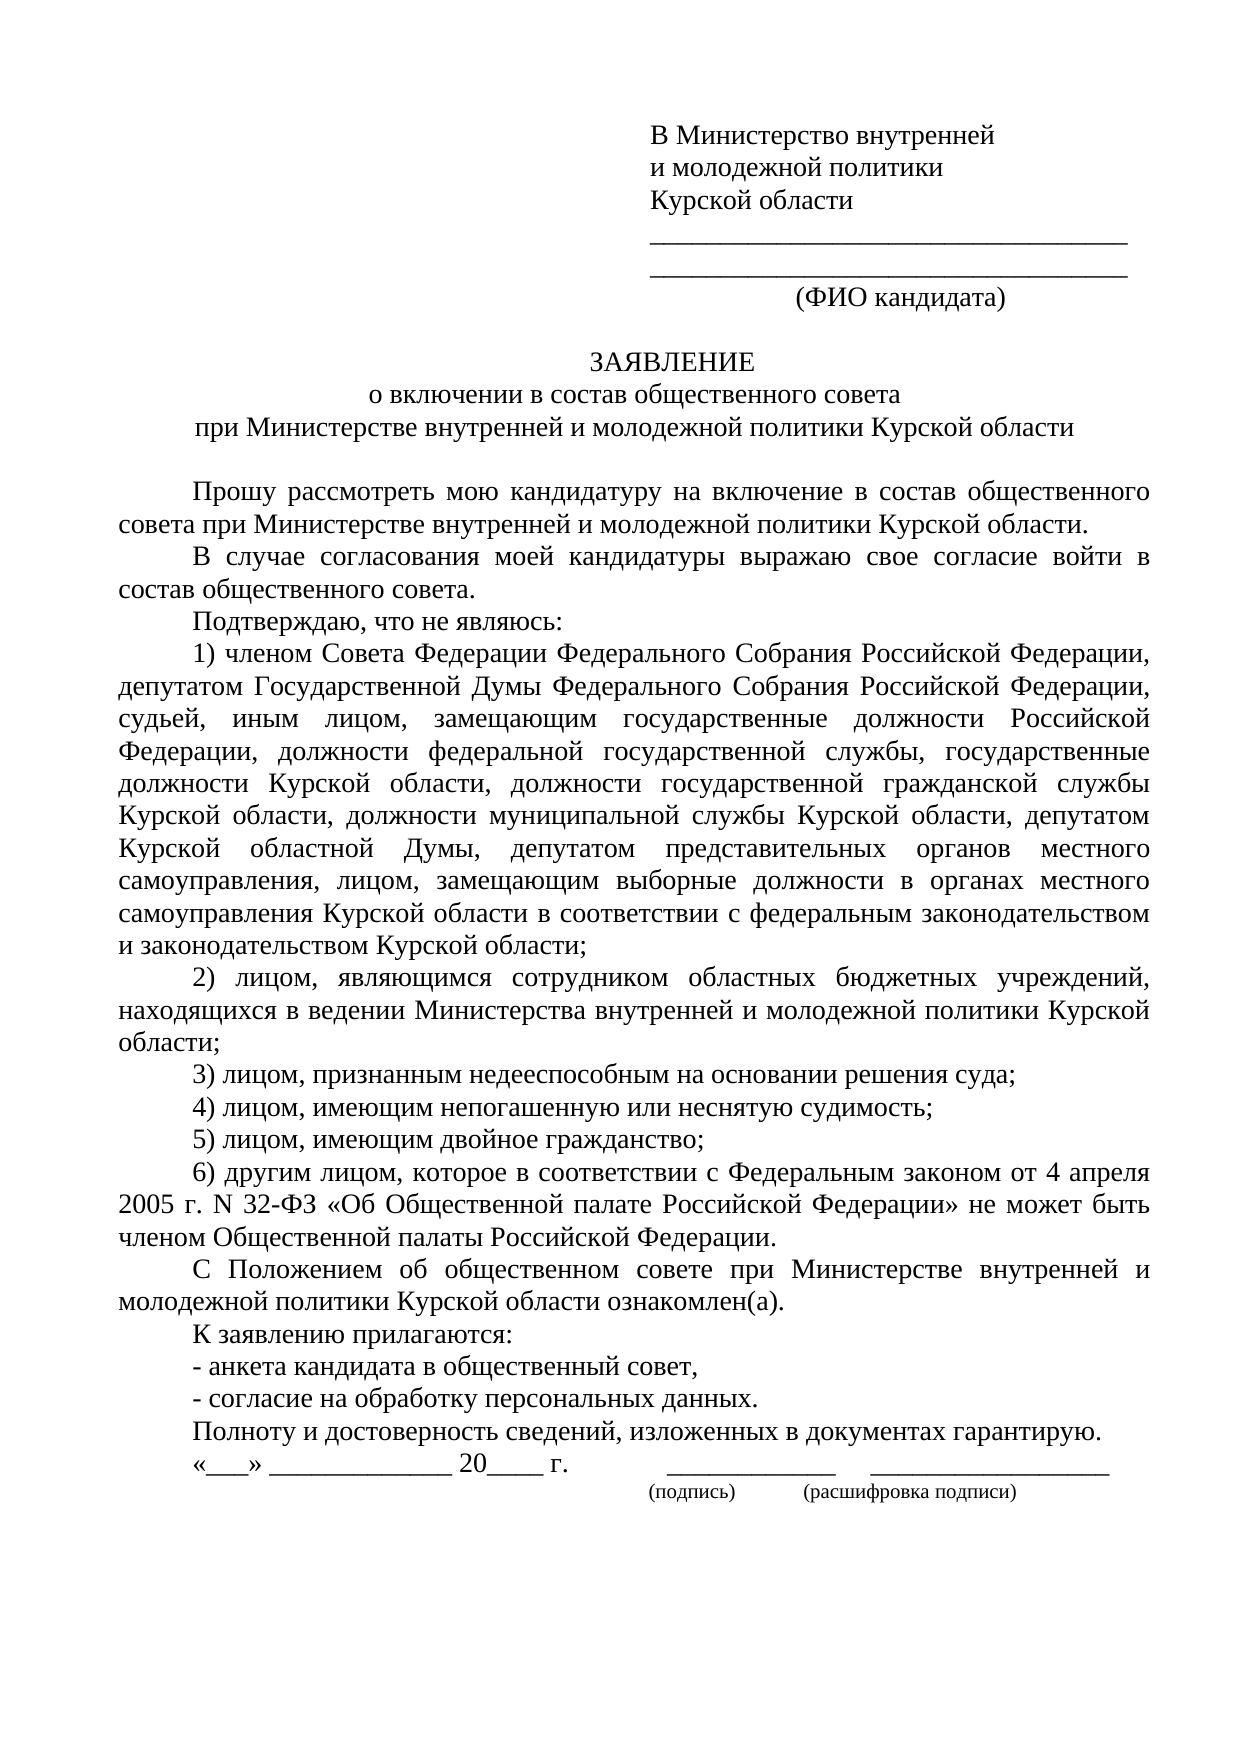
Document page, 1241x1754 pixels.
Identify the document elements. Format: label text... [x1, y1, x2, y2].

text Полноту и достоверность сведений, изложенных в документах гарантирую. [118, 1414, 1152, 1446]
text «___» _____________ 20____ г. ____________ _________________ [118, 1446, 1152, 1479]
text С Положением об общественном совете при Министерстве внутренней и молодежной политики Курской области ознакомлен(а). [118, 1252, 1152, 1317]
text ЗАЯВЛЕНИЕ [118, 345, 1152, 377]
text 4) лицом, имеющим непогашенную или неснятую судимость; [118, 1090, 1152, 1122]
text __________________________________ [650, 248, 1152, 280]
text К заявлению прилагаются: [118, 1317, 1152, 1349]
text 5) лицом, имеющим двойное гражданство; [118, 1122, 1152, 1155]
text В Министерство внутренней и молодежной политики Курской области [650, 118, 1152, 215]
text Подтверждаю, что не являюсь: [118, 604, 1152, 636]
text при Министерстве внутренней и молодежной политики Курской области [118, 410, 1152, 442]
text 2) лицом, являющимся сотрудником областных бюджетных учреждений, находящихся в ведении Министерства внутренней и молодежной политики Курской области; [118, 960, 1152, 1058]
text - согласие на обработку персональных данных. [118, 1382, 1152, 1414]
text __________________________________ [650, 215, 1152, 248]
text 1) членом Совета Федерации Федерального Собрания Российской Федерации, депутатом Государственной Думы Федерального Собрания Российской Федерации, судьей, иным лицом, замещающим государственные должности Российской Федерации, должности федеральной государственной службы, государственные должности Курской области, должности государственной гражданской службы Курской области, должности муниципальной службы Курской области, депутатом Курской областной Думы, депутатом представительных органов местного самоуправления, лицом, замещающим выборные должности в органах местного самоуправления Курской области в соответствии с федеральным законодательством и законодательством Курской области; [118, 636, 1152, 960]
text (подпись) (расшифровка подписи) [118, 1479, 1152, 1503]
text Прошу рассмотреть мою кандидатуру на включение в состав общественного совета при Министерстве внутренней и молодежной политики Курской области. [118, 474, 1152, 539]
text В случае согласования моей кандидатуры выражаю свое согласие войти в состав общественного совета. [118, 539, 1152, 604]
text о включении в состав общественного совета [118, 377, 1152, 410]
text (ФИО кандидата) [650, 280, 1152, 312]
text 3) лицом, признанным недееспособным на основании решения суда; [118, 1058, 1152, 1090]
text - анкета кандидата в общественный совет, [118, 1349, 1152, 1382]
text 6) другим лицом, которое в соответствии с Федеральным законом от 4 апреля 2005 г. N 32-ФЗ «Об Общественной палате Российской Федерации» не может быть членом Общественной палаты Российской Федерации. [118, 1155, 1152, 1252]
